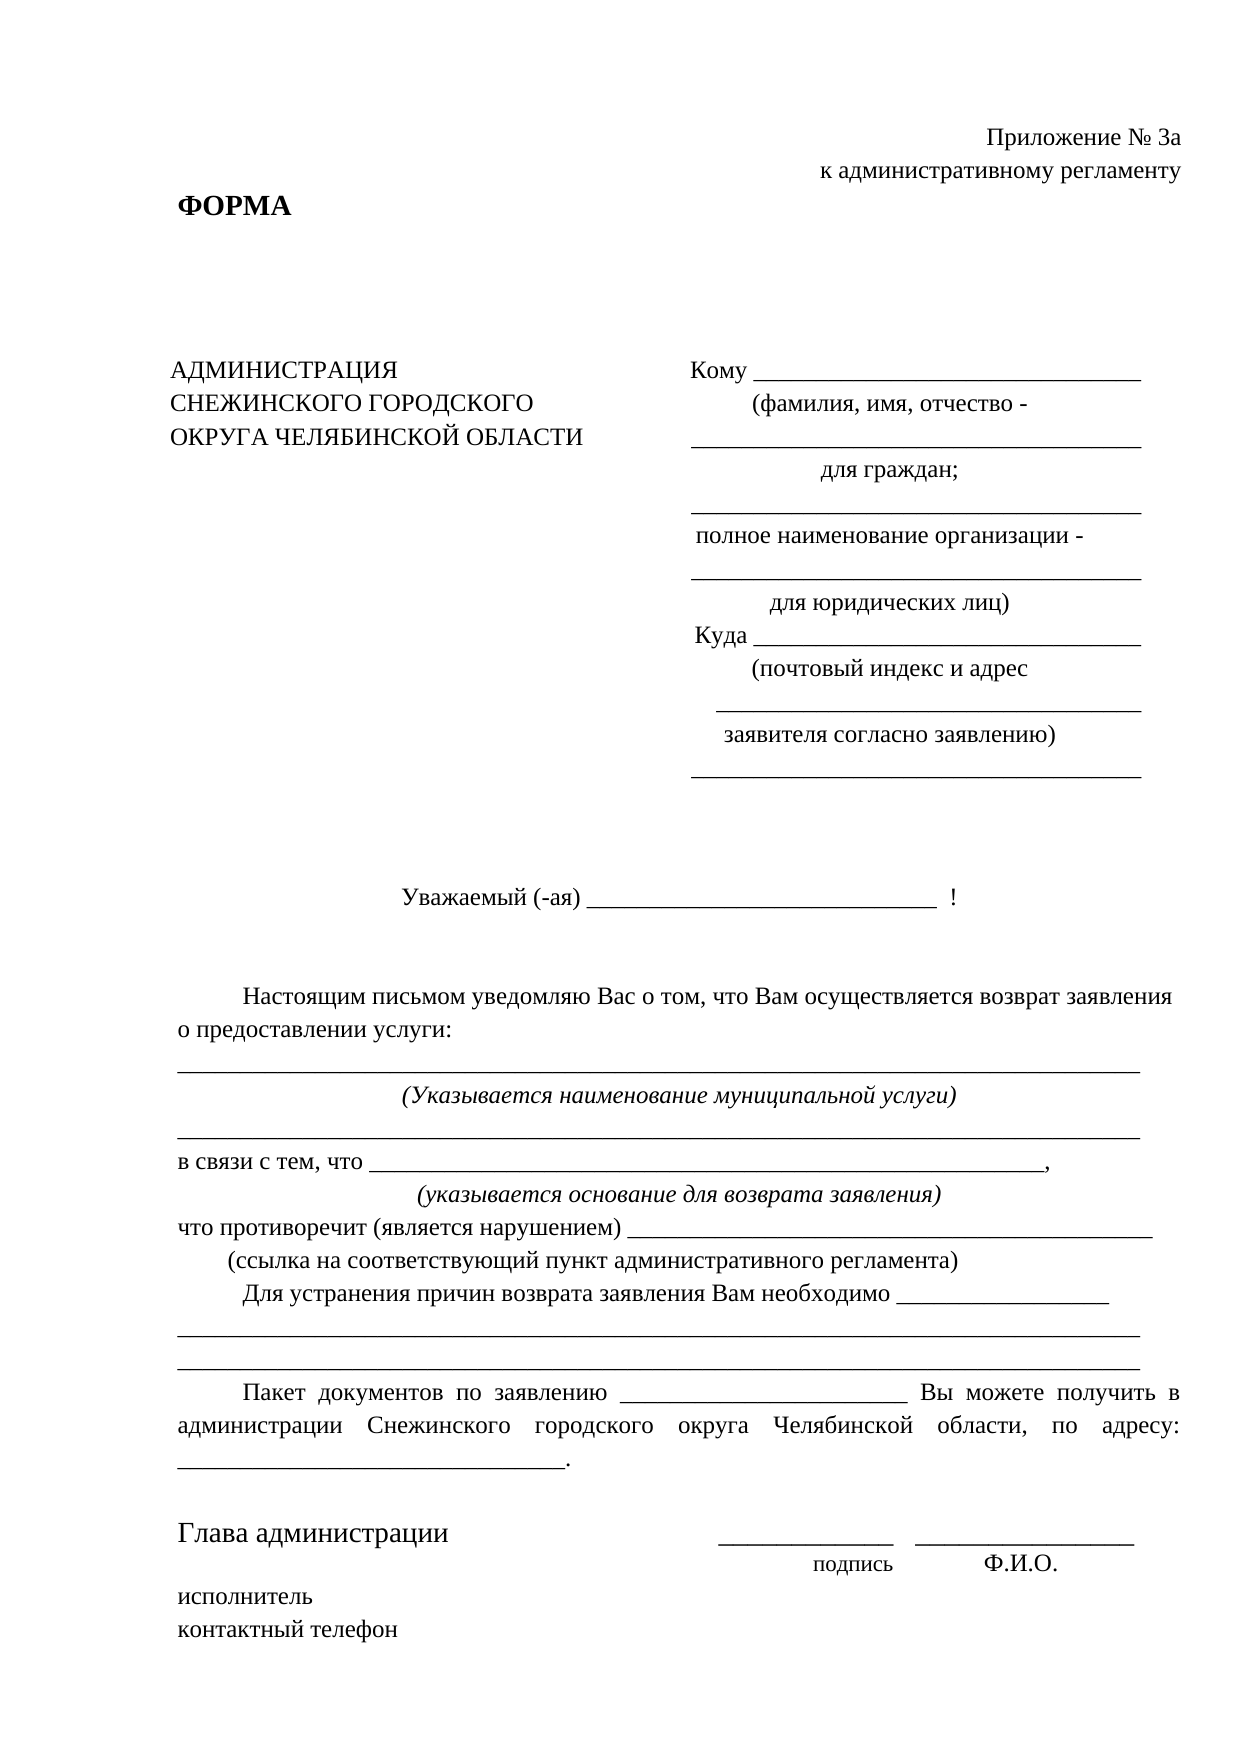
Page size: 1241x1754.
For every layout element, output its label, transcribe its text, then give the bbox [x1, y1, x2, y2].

text в связи с тем, что ______________________________________________________, [177, 1146, 1181, 1175]
text подпись Ф.И.О. [801, 1548, 1181, 1577]
text (указывается основание для возврата заявления) [177, 1179, 1181, 1208]
text контактный телефон [177, 1614, 1181, 1643]
text ФОРМА [177, 188, 1181, 221]
text _____________________________________________________________________________ [177, 1113, 1181, 1142]
text что противоречит (является нарушением) __________________________________________ [177, 1212, 1181, 1241]
text к административному регламенту [635, 155, 1181, 183]
text Уважаемый (-ая) ____________________________ ! [177, 882, 1181, 911]
text (ссылка на соответствующий пункт административного регламента) [177, 1245, 1181, 1274]
table_header Кому _______________________________ (фамилия, имя, отчество - ____________________________________ для граждан; ____________________________________ полное наименование организации - ____________________________________ для юридических лиц) Куда _______________________________ (почтовый индекс и адрес __________________________________ заявителя согласно заявлению) ____________________________________ [627, 356, 1152, 882]
text (Указывается наименование муниципальной услуги) [177, 1080, 1181, 1109]
text _____________________________________________________________________________ [177, 1344, 1181, 1373]
text Глава администрации ____________ _______________ [177, 1515, 1181, 1548]
text исполнитель [177, 1581, 1181, 1610]
text _____________________________________________________________________________ [177, 1311, 1181, 1340]
text Настоящим письмом уведомляю Вас о том, что Вам осуществляется возврат заявления о предоставлении услуги: [177, 981, 1181, 1043]
text Пакет документов по заявлению _______________________ Вы можете получить в администрации Снежинского городского округа Челябинской области, по адресу: _______________________________. [177, 1377, 1181, 1472]
table_header АДМИНИСТРАЦИЯ СНЕЖИНСКОГО ГОРОДСКОГО ОКРУГА ЧЕЛЯБИНСКОЙ ОБЛАСТИ [159, 356, 627, 882]
text _____________________________________________________________________________ [177, 1047, 1181, 1076]
text Для устранения причин возврата заявления Вам необходимо _________________ [177, 1278, 1181, 1307]
text Приложение № 3а [635, 122, 1181, 150]
